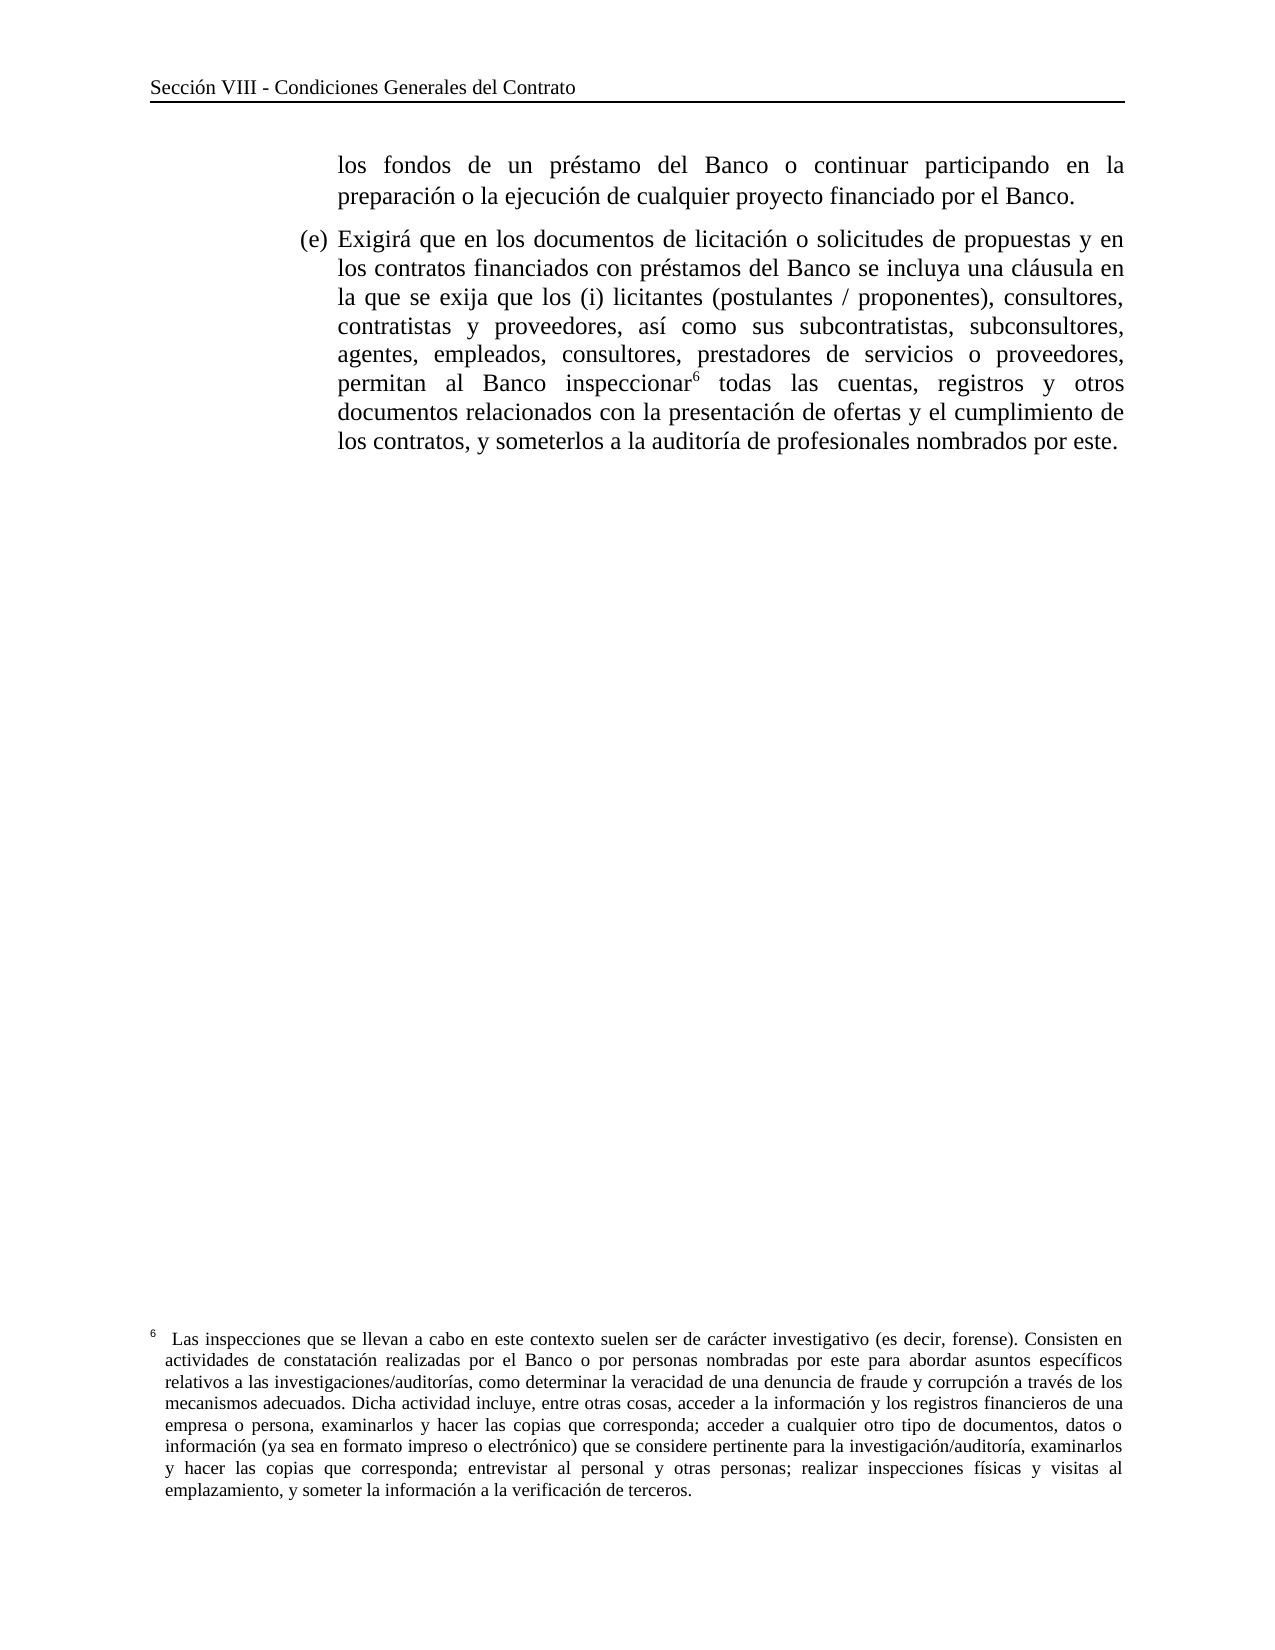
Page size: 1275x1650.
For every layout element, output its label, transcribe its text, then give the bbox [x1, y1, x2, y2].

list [300, 150, 1125, 210]
list Exigirá que en los documentos de licitación o solicitudes de propuestas y en los contratos financiados con préstamos del Banco se incluya una cláusula en la que se exija que los (i) licitantes (postulantes / proponentes), consultores, contratistas y proveedores, así como sus subcontratistas, subconsultores, agentes, empleados, consultores, prestadores de servicios o proveedores, permitan al Banco inspeccionar todas las cuentas, registros y otros documentos relacionados con la presentación de ofertas y el cumplimiento de los contratos, y someterlos a la auditoría de profesionales nombrados por este. [300, 224, 1125, 454]
